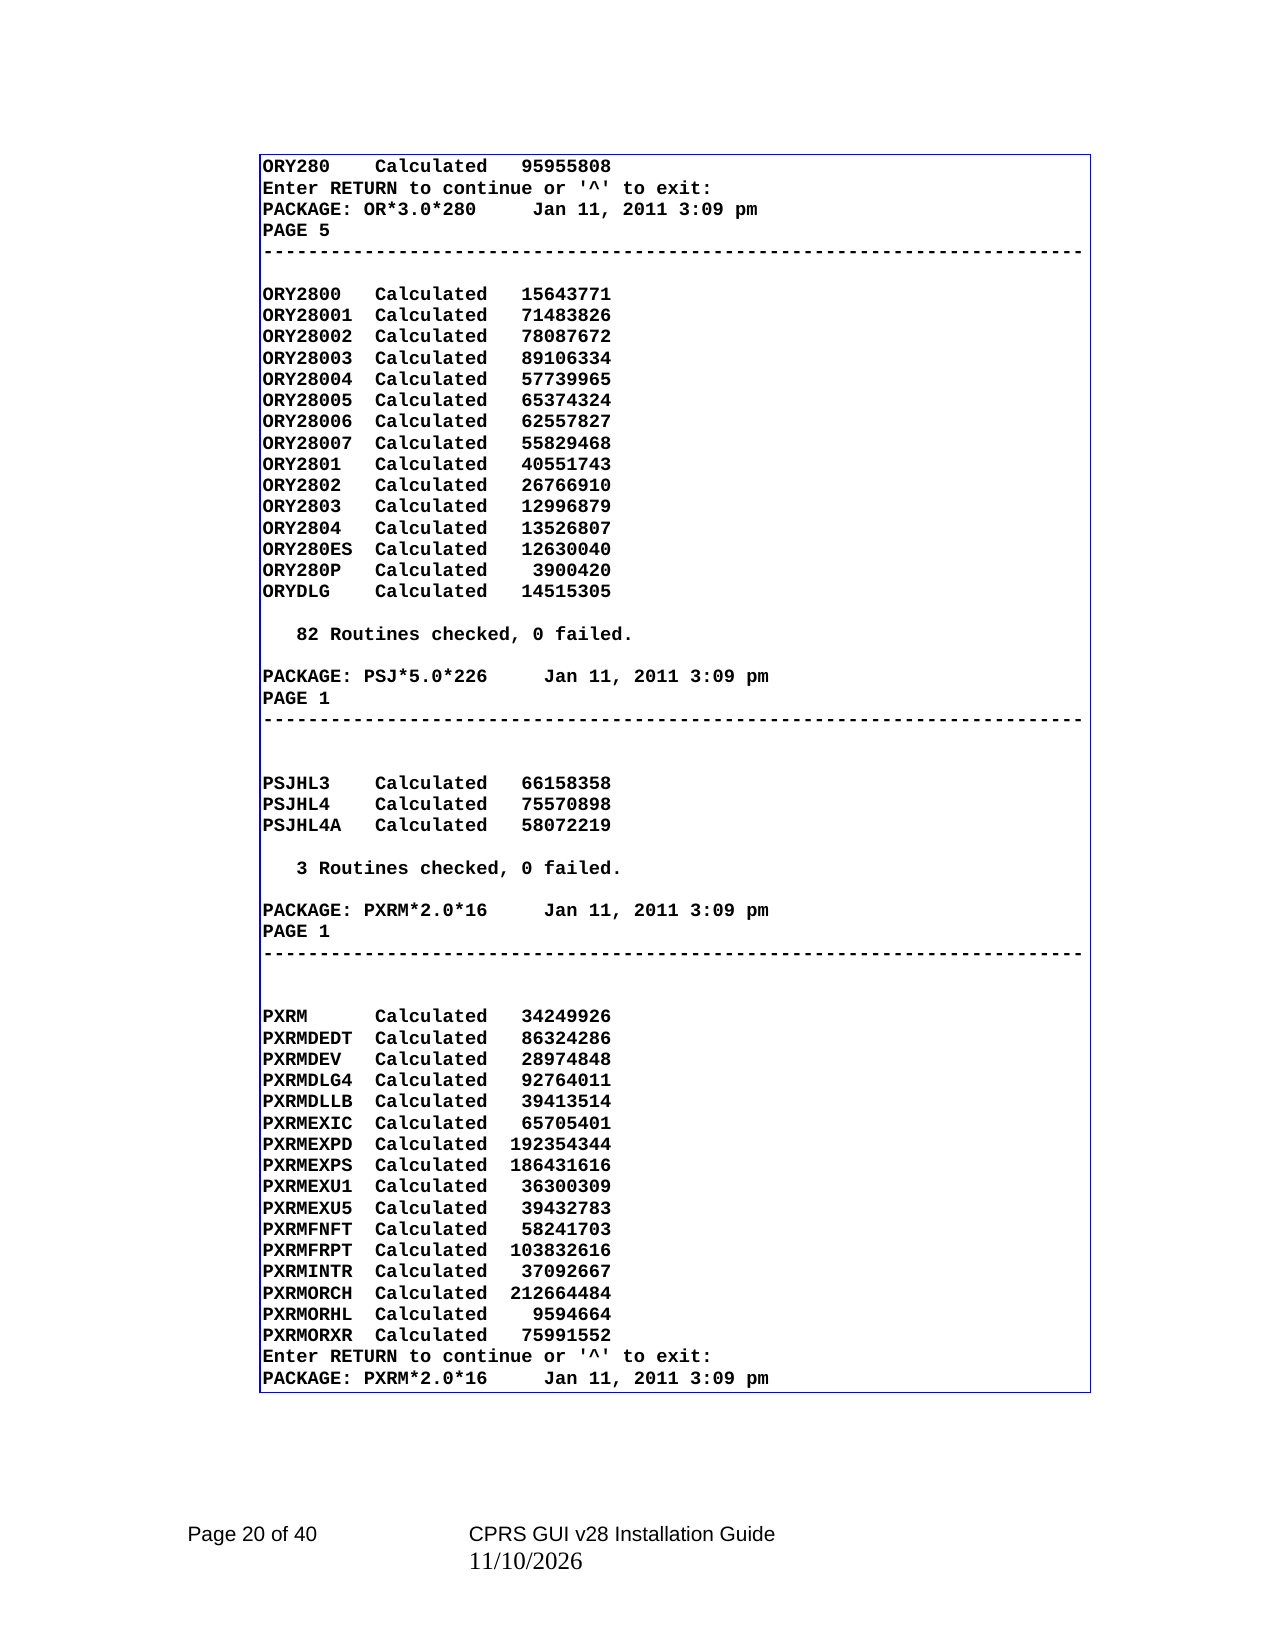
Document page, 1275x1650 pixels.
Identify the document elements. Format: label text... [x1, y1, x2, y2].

text ORY2802 Calculated 26766910 [261, 472, 1090, 494]
text PXRMORXR Calculated 75991552 [261, 1322, 1090, 1344]
text PSJHL4A Calculated 58072219 [261, 812, 1090, 837]
text ORY2803 Calculated 12996879 [261, 494, 1090, 515]
text PXRMFRPT Calculated 103832616 [261, 1237, 1090, 1259]
text 3 Routines checked, 0 failed. [261, 855, 1090, 880]
text PACKAGE: OR*3.0*280 Jan 11, 2011 3:09 pm PAGE 5 [261, 196, 1090, 239]
text Enter RETURN to continue or '^' to exit: [261, 175, 1090, 196]
text PXRMEXIC Calculated 65705401 [261, 1110, 1090, 1131]
text ORY28001 Calculated 71483826 [261, 302, 1090, 324]
text ORY28007 Calculated 55829468 [261, 430, 1090, 451]
text PXRMEXPS Calculated 186431616 [261, 1152, 1090, 1174]
text PXRM Calculated 34249926 [261, 1004, 1090, 1025]
text ORY2801 Calculated 40551743 [261, 451, 1090, 472]
text PXRMDLG4 Calculated 92764011 [261, 1067, 1090, 1089]
text PXRMDLLB Calculated 39413514 [261, 1089, 1090, 1110]
text ORY280P Calculated 3900420 [261, 557, 1090, 579]
text ORY28002 Calculated 78087672 [261, 324, 1090, 345]
text ORY2800 Calculated 15643771 [261, 281, 1090, 302]
text ORYDLG Calculated 14515305 [261, 579, 1090, 603]
text PXRMINTR Calculated 37092667 [261, 1259, 1090, 1280]
text ORY280 Calculated 95955808 [261, 155, 1090, 175]
text PXRMDEV Calculated 28974848 [261, 1046, 1090, 1067]
text ORY2804 Calculated 13526807 [261, 515, 1090, 536]
text PACKAGE: PXRM*2.0*16 Jan 11, 2011 3:09 pm [261, 1365, 1090, 1392]
text PXRMORCH Calculated 212664484 [261, 1280, 1090, 1301]
text PXRMEXU5 Calculated 39432783 [261, 1195, 1090, 1216]
text ORY28003 Calculated 89106334 [261, 345, 1090, 366]
text ------------------------------------------------------------------------- [261, 239, 1090, 263]
text ORY28005 Calculated 65374324 [261, 387, 1090, 409]
text ------------------------------------------------------------------------- [261, 940, 1090, 965]
text 82 Routines checked, 0 failed. [261, 621, 1090, 646]
text ORY28004 Calculated 57739965 [261, 366, 1090, 387]
text PACKAGE: PSJ*5.0*226 Jan 11, 2011 3:09 pm PAGE 1 [261, 664, 1090, 706]
text ------------------------------------------------------------------------- [261, 706, 1090, 731]
text PXRMFNFT Calculated 58241703 [261, 1216, 1090, 1237]
text PSJHL4 Calculated 75570898 [261, 791, 1090, 812]
text PXRMEXU1 Calculated 36300309 [261, 1174, 1090, 1195]
text PACKAGE: PXRM*2.0*16 Jan 11, 2011 3:09 pm PAGE 1 [261, 897, 1090, 940]
text ORY280ES Calculated 12630040 [261, 536, 1090, 557]
text PXRMDEDT Calculated 86324286 [261, 1025, 1090, 1046]
text PXRMORHL Calculated 9594664 [261, 1301, 1090, 1322]
text Enter RETURN to continue or '^' to exit: [261, 1344, 1090, 1365]
text PXRMEXPD Calculated 192354344 [261, 1131, 1090, 1152]
text PSJHL3 Calculated 66158358 [261, 770, 1090, 791]
text ORY28006 Calculated 62557827 [261, 409, 1090, 430]
